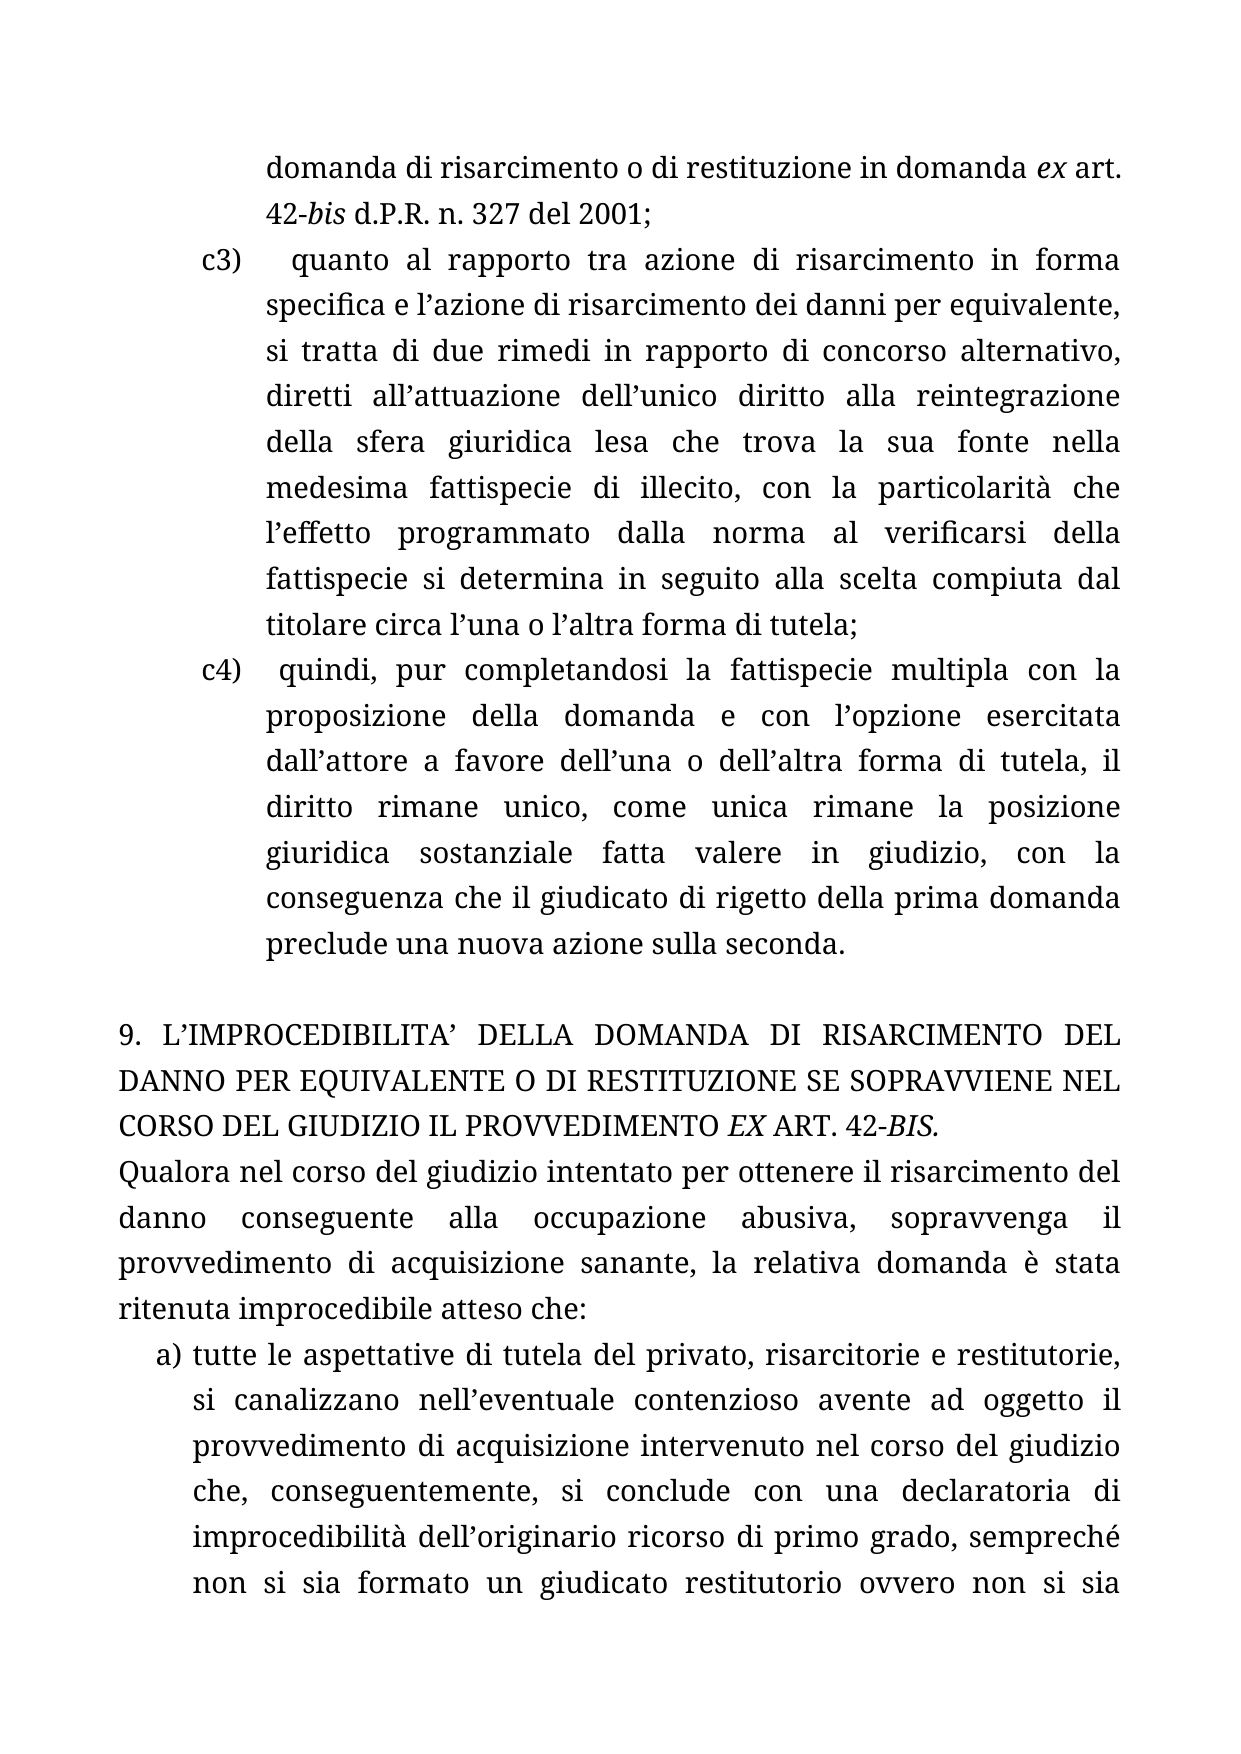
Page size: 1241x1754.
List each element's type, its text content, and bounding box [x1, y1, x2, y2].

text 9. L’IMPROCEDIBILITA’ DELLA DOMANDA DI RISARCIMENTO DEL DANNO PER EQUIVALENTE O DI RESTITUZIONE SE SOPRAVVIENE NEL CORSO DEL GIUDIZIO IL PROVVEDIMENTO EX ART. 42-BIS. [118, 1014, 1122, 1145]
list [201, 148, 1122, 233]
list c4) quindi, pur completandosi la fattispecie multipla con la proposizione della domanda e con l’opzione esercitata dall’attore a favore dell’una o dell’altra forma di tutela, il diritto rimane unico, come unica rimane la posizione giuridica sostanziale fatta valere in giudizio, con la conseguenza che il giudicato di rigetto della prima domanda preclude una nuova azione sulla seconda. [201, 649, 1122, 963]
text Qualora nel corso del giudizio intentato per ottenere il risarcimento del danno conseguente alla occupazione abusiva, sopravvenga il provvedimento di acquisizione sanante, la relativa domanda è stata ritenuta improcedibile atteso che: [118, 1151, 1122, 1328]
list c3) quanto al rapporto tra azione di risarcimento in forma specifica e l’azione di risarcimento dei danni per equivalente, si tratta di due rimedi in rapporto di concorso alternativo, diretti all’attuazione dell’unico diritto alla reintegrazione della sfera giuridica lesa che trova la sua fonte nella medesima fattispecie di illecito, con la particolarità che l’effetto programmato dalla norma al verificarsi della fattispecie si determina in seguito alla scelta compiuta dal titolare circa l’una o l’altra forma di tutela; [201, 239, 1122, 643]
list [155, 1334, 1122, 1602]
